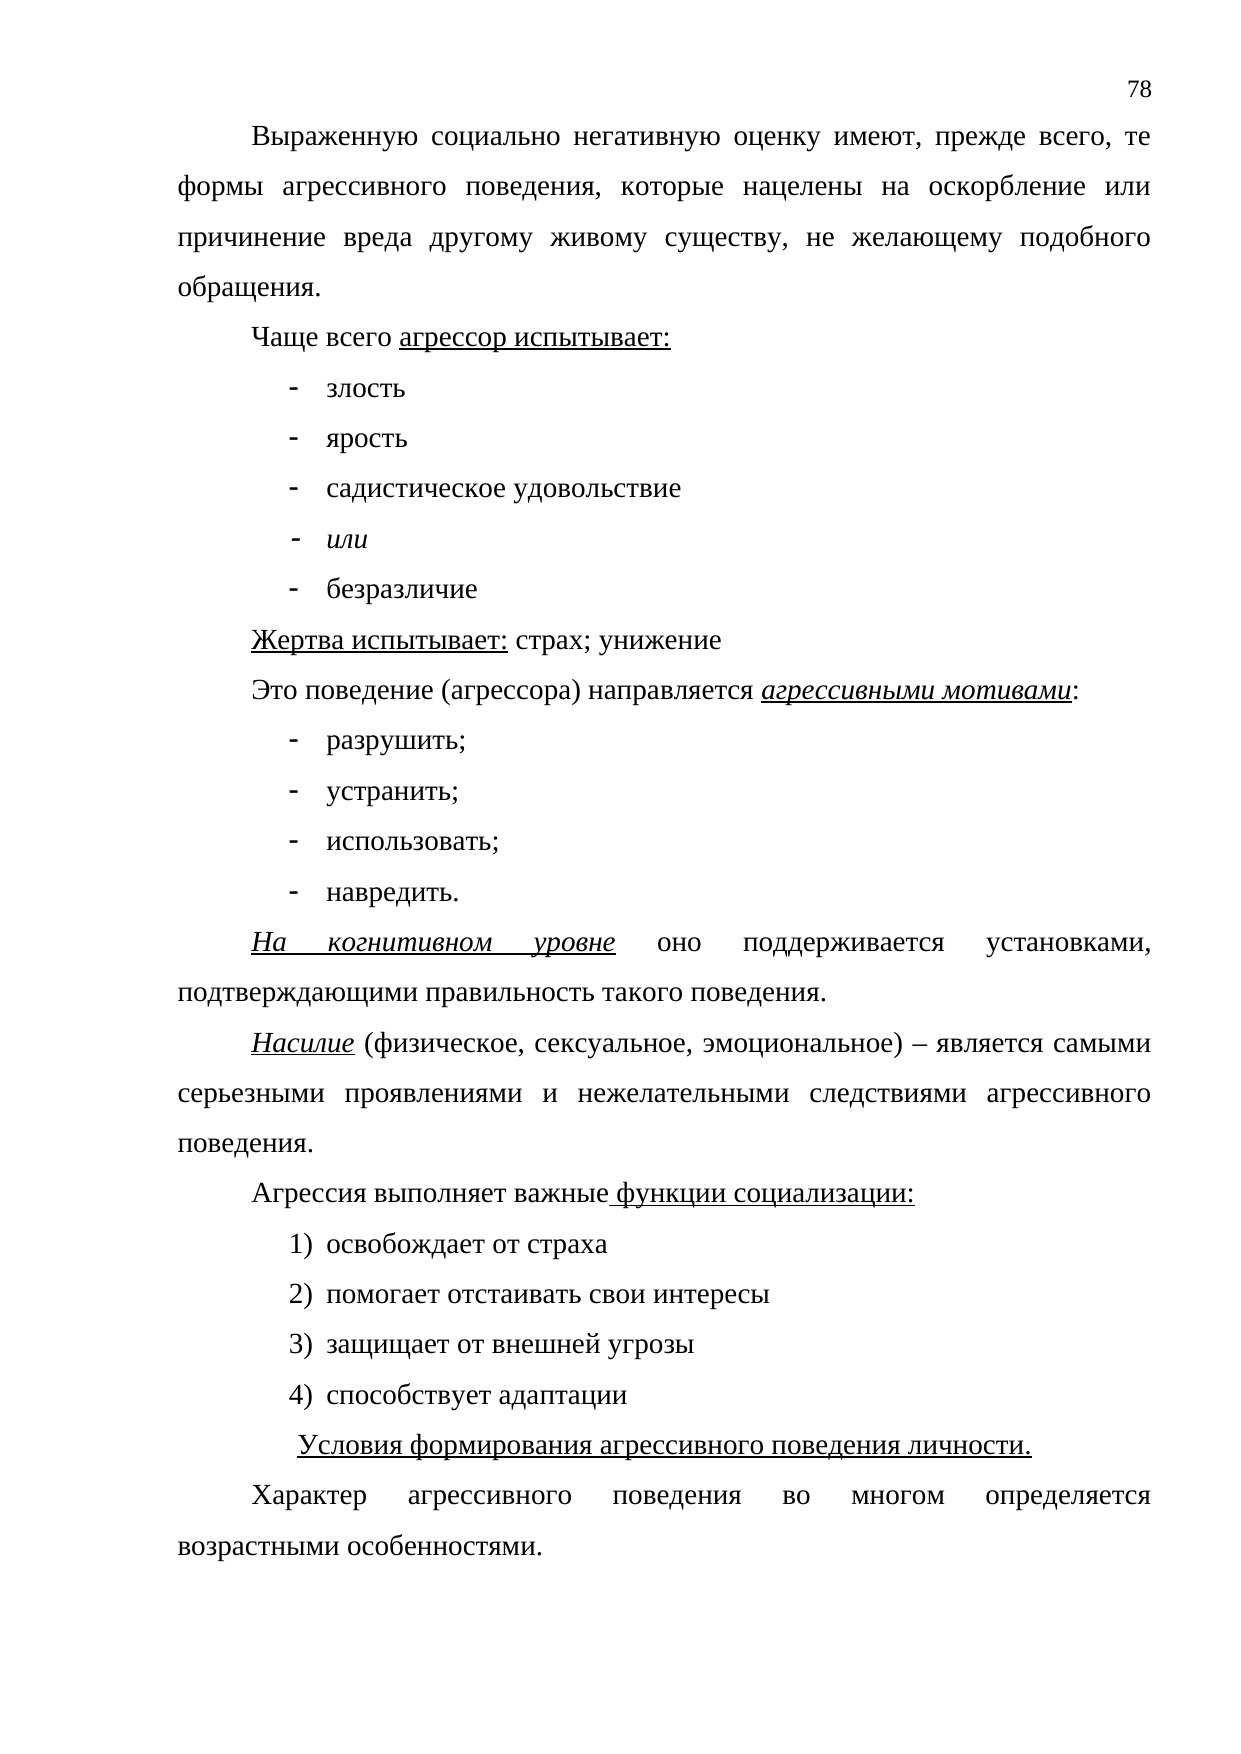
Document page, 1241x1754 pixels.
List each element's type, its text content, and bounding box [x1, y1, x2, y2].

text Насилие (физическое, сексуальное, эмоциональное) – является самыми серьезными проявлениями и нежелательными следствиями агрессивного поведения. [177, 1025, 1152, 1159]
list безразличие [288, 571, 1152, 605]
text Это поведение (агрессора) направляется агрессивными мотивами: [177, 672, 1152, 706]
list устранить; [288, 773, 1152, 806]
text Чаще всего агрессор испытывает: [177, 319, 1152, 353]
list злость [288, 370, 1152, 403]
list садистическое удовольствие [288, 471, 1152, 504]
list использовать; [288, 823, 1152, 857]
text Выраженную социально негативную оценку имеют, прежде всего, те формы агрессивного поведения, которые нацелены на оскорбление или причинение вреда другому живому существу, не желающему подобного обращения. [177, 118, 1152, 303]
text На когнитивном уровне оно поддерживается установками, подтверждающими правильность такого поведения. [177, 924, 1152, 1008]
text Агрессия выполняет важные функции социализации: [177, 1176, 1152, 1209]
list способствует адаптации [288, 1377, 1152, 1410]
list или [288, 521, 1152, 554]
list защищает от внешней угрозы [288, 1327, 1152, 1360]
text Жертва испытывает: страх; унижение [177, 622, 1152, 655]
list навредить. [288, 874, 1152, 907]
text Условия формирования агрессивного поведения личности. [177, 1427, 1152, 1461]
list помогает отстаивать свои интересы [288, 1276, 1152, 1310]
list разрушить; [288, 722, 1152, 756]
list ярость [288, 420, 1152, 454]
text Характер агрессивного поведения во многом определяется возрастными особенностями. [177, 1477, 1152, 1561]
list освобождает от страха [288, 1226, 1152, 1259]
